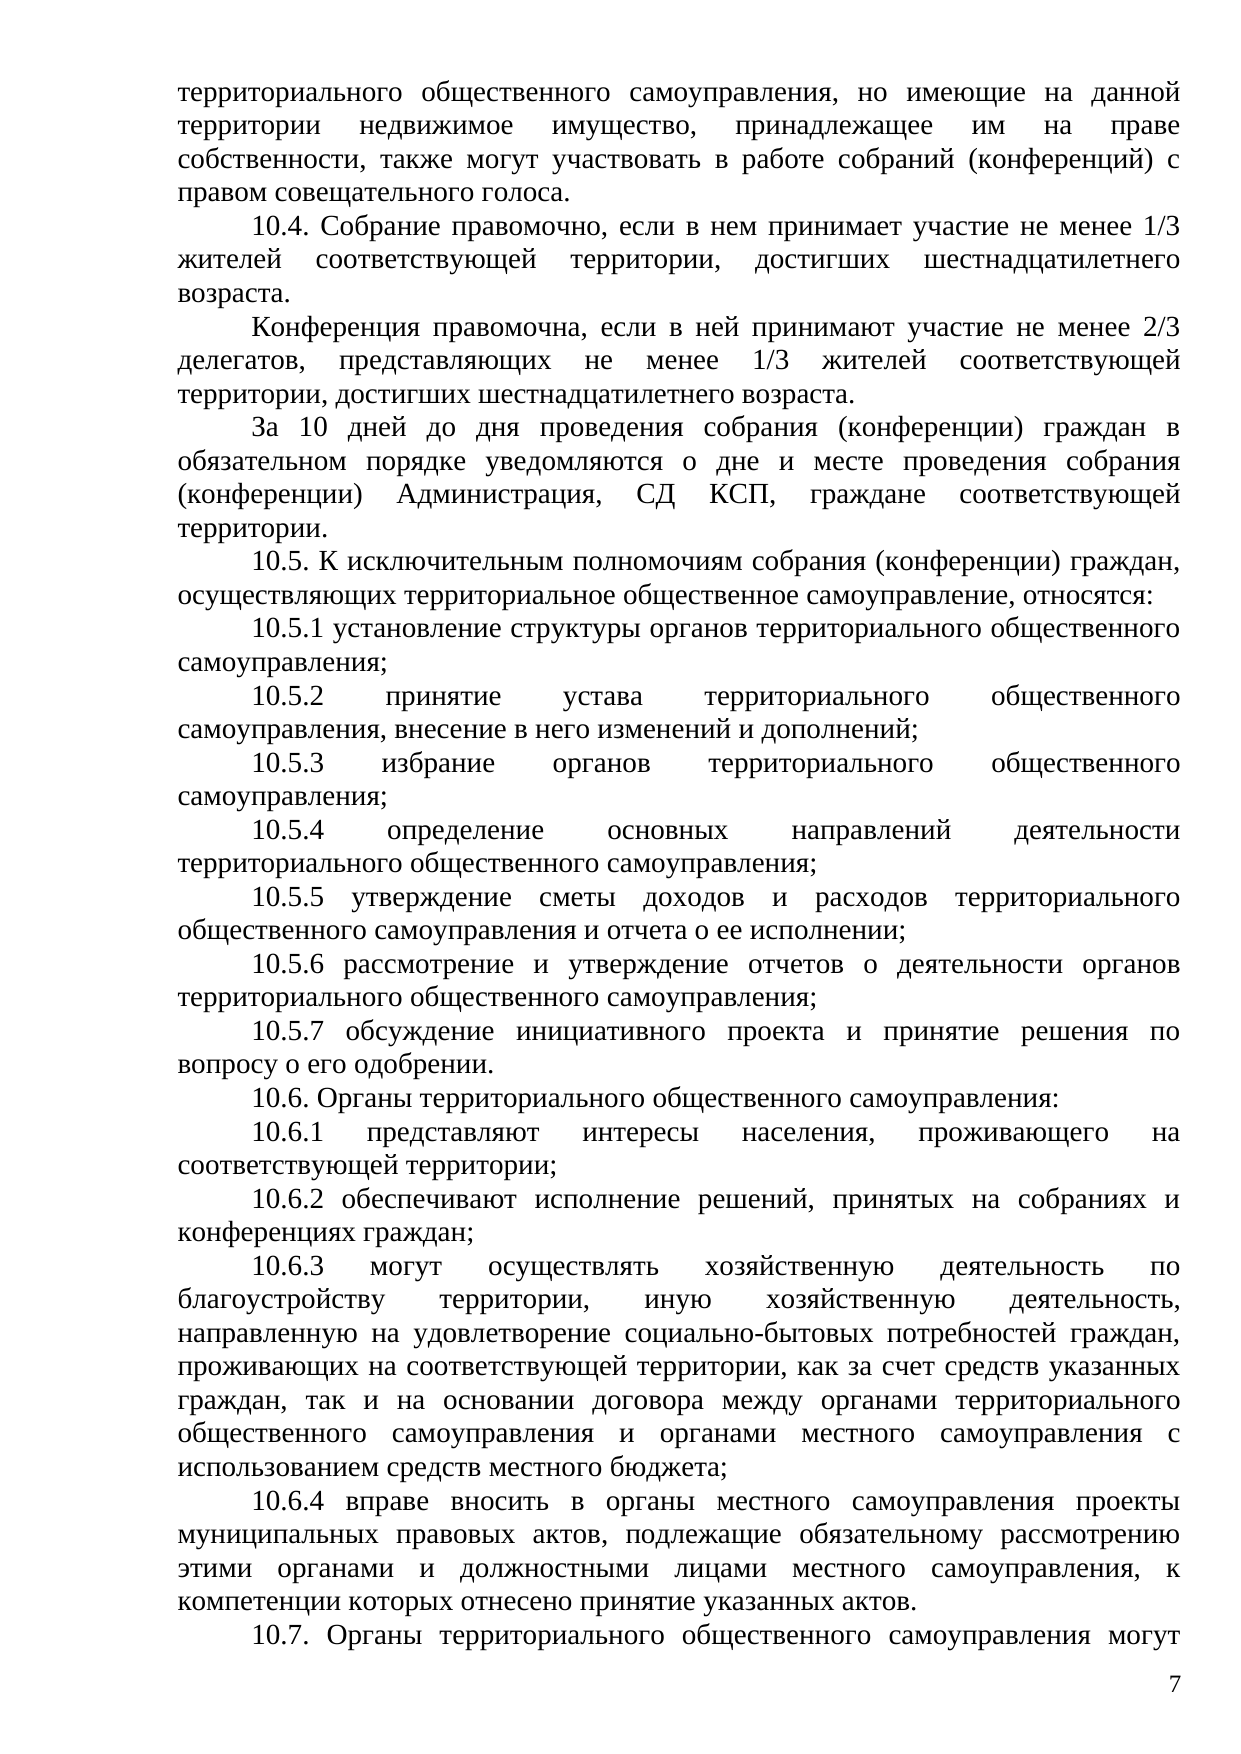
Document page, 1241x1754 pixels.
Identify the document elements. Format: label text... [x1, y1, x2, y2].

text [177, 74, 1181, 208]
text 10.5.1 установление структуры органов территориального общественного самоуправления; [177, 611, 1181, 678]
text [177, 1617, 1181, 1650]
text 10.5.7 обсуждение инициативного проекта и принятие решения по вопросу о его одобрении. [177, 1013, 1181, 1080]
text 10.6.2 обеспечивают исполнение решений, принятых на собраниях и конференциях граждан; [177, 1181, 1181, 1248]
text 10.4. Собрание правомочно, если в нем принимает участие не менее 1/3 жителей соответствующей территории, достигших шестнадцатилетнего возраста. [177, 208, 1181, 309]
text 10.6.1 представляют интересы населения, проживающего на соответствующей территории; [177, 1114, 1181, 1181]
text Конференция правомочна, если в ней принимают участие не менее 2/3 делегатов, представляющих не менее 1/3 жителей соответствующей территории, достигших шестнадцатилетнего возраста. [177, 309, 1181, 409]
text 10.5.4 определение основных направлений деятельности территориального общественного самоуправления; [177, 812, 1181, 879]
text За 10 дней до дня проведения собрания (конференции) граждан в обязательном порядке уведомляются о дне и месте проведения собрания (конференции) Администрация, СД КСП, граждане соответствующей территории. [177, 409, 1181, 543]
text 10.6.4 вправе вносить в органы местного самоуправления проекты муниципальных правовых актов, подлежащие обязательному рассмотрению этими органами и должностными лицами местного самоуправления, к компетенции которых отнесено принятие указанных актов. [177, 1483, 1181, 1617]
text 10.5.2 принятие устава территориального общественного самоуправления, внесение в него изменений и дополнений; [177, 678, 1181, 745]
text 10.5.5 утверждение сметы доходов и расходов территориального общественного самоуправления и отчета о ее исполнении; [177, 879, 1181, 946]
text 10.6.3 могут осуществлять хозяйственную деятельность по благоустройству территории, иную хозяйственную деятельность, направленную на удовлетворение социально-бытовых потребностей граждан, проживающих на соответствующей территории, как за счет средств указанных граждан, так и на основании договора между органами территориального общественного самоуправления и органами местного самоуправления с использованием средств местного бюджета; [177, 1248, 1181, 1483]
text 10.5.3 избрание органов территориального общественного самоуправления; [177, 745, 1181, 812]
text 10.5.6 рассмотрение и утверждение отчетов о деятельности органов территориального общественного самоуправления; [177, 946, 1181, 1013]
text 10.5. К исключительным полномочиям собрания (конференции) граждан, осуществляющих территориальное общественное самоуправление, относятся: [177, 543, 1181, 611]
text 10.6. Органы территориального общественного самоуправления: [177, 1080, 1181, 1114]
